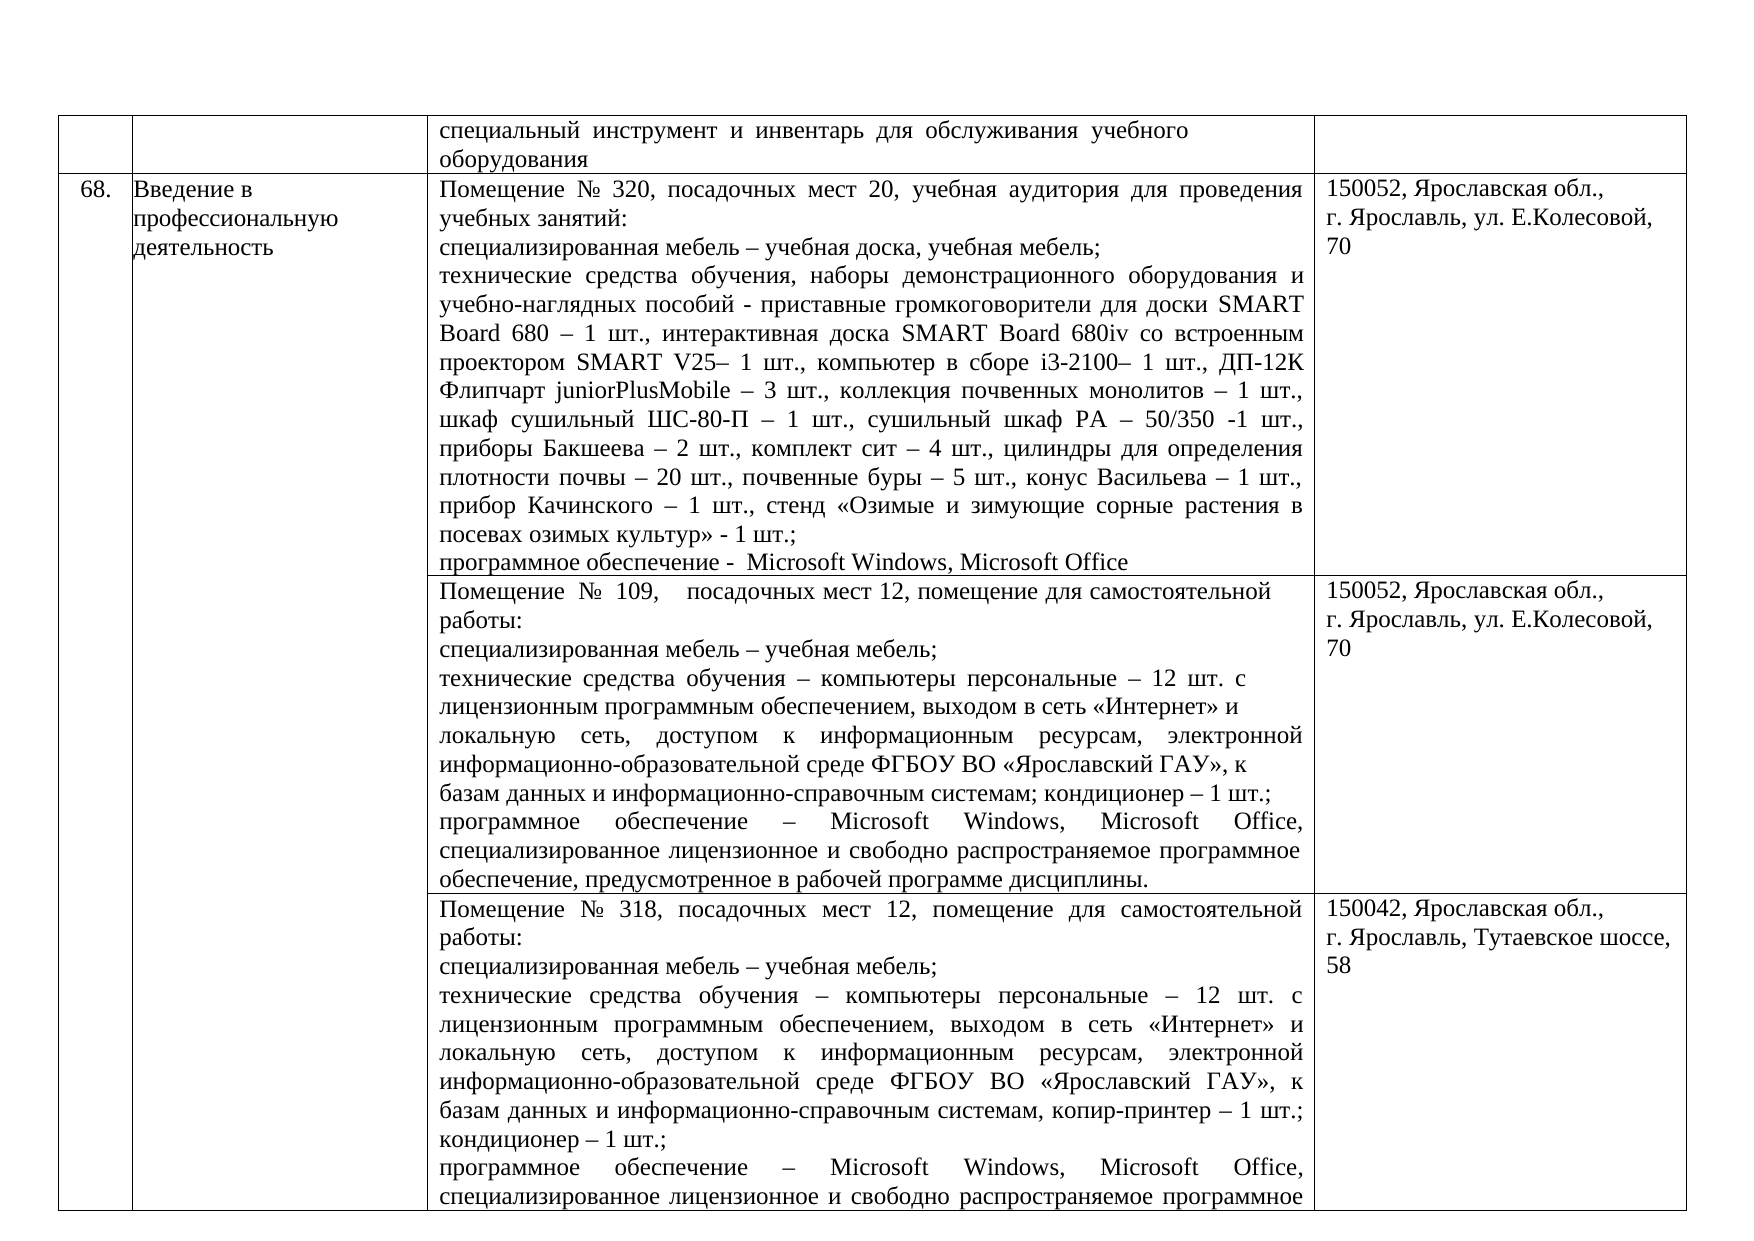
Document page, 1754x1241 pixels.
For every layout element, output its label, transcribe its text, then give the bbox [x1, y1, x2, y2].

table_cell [1315, 894, 1686, 1210]
table_cell 150052, Ярославская обл., г. Ярославль, ул. Е.Колесовой, 70 [1315, 174, 1686, 575]
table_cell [1315, 116, 1686, 173]
table_cell Введение в профессиональную деятельность [133, 174, 427, 1210]
table_cell Помещение № 320, посадочных мест 20, учебная аудитория для проведения учебных занятий: специализированная мебель – учебная доска, учебная мебель; технические средства обучения, наборы демонстрационного оборудования и учебно-наглядных пособий - приставные громкоговорители для доски SMART Board 680 – 1 шт., интерактивная доска SMART Board 680iv со встроенным проектором SMART V25– 1 шт., компьютер в сборе i3-2100– 1 шт., ДП-12К Флипчарт juniorPlusMobile – 3 шт., коллекция почвенных монолитов – 1 шт., шкаф сушильный ШС-80-П – 1 шт., сушильный шкаф РА – 50/350 -1 шт., приборы Бакшеева – 2 шт., комплект сит – 4 шт., цилиндры для определения плотности почвы – 20 шт., почвенные буры – 5 шт., конус Васильева – 1 шт., прибор Качинского – 1 шт., стенд «Озимые и зимующие сорные растения в посевах озимых культур» - 1 шт.; программное обеспечение - Microsoft Windows, Microsoft Office [428, 174, 1314, 575]
table_cell 68. [59, 174, 132, 1210]
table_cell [428, 116, 1314, 173]
table_cell [59, 116, 132, 173]
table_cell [428, 894, 1314, 1210]
table_cell Помещение № 109, посадочных мест 12, помещение для самостоятельной работы: специализированная мебель – учебная мебель; технические средства обучения – компьютеры персональные – 12 шт. с лицензионным программным обеспечением, выходом в сеть «Интернет» и локальную сеть, доступом к информационным ресурсам, электронной информационно-образовательной среде ФГБОУ ВО «Ярославский ГАУ», к базам данных и информационно-справочным системам; кондиционер – 1 шт.; программное обеспечение – Microsoft Windows, Microsoft Office, специализированное лицензионное и свободно распространяемое программное обеспечение, предусмотренное в рабочей программе дисциплины. [428, 576, 1314, 893]
table_cell 150052, Ярославская обл., г. Ярославль, ул. Е.Колесовой, 70 [1315, 576, 1686, 893]
